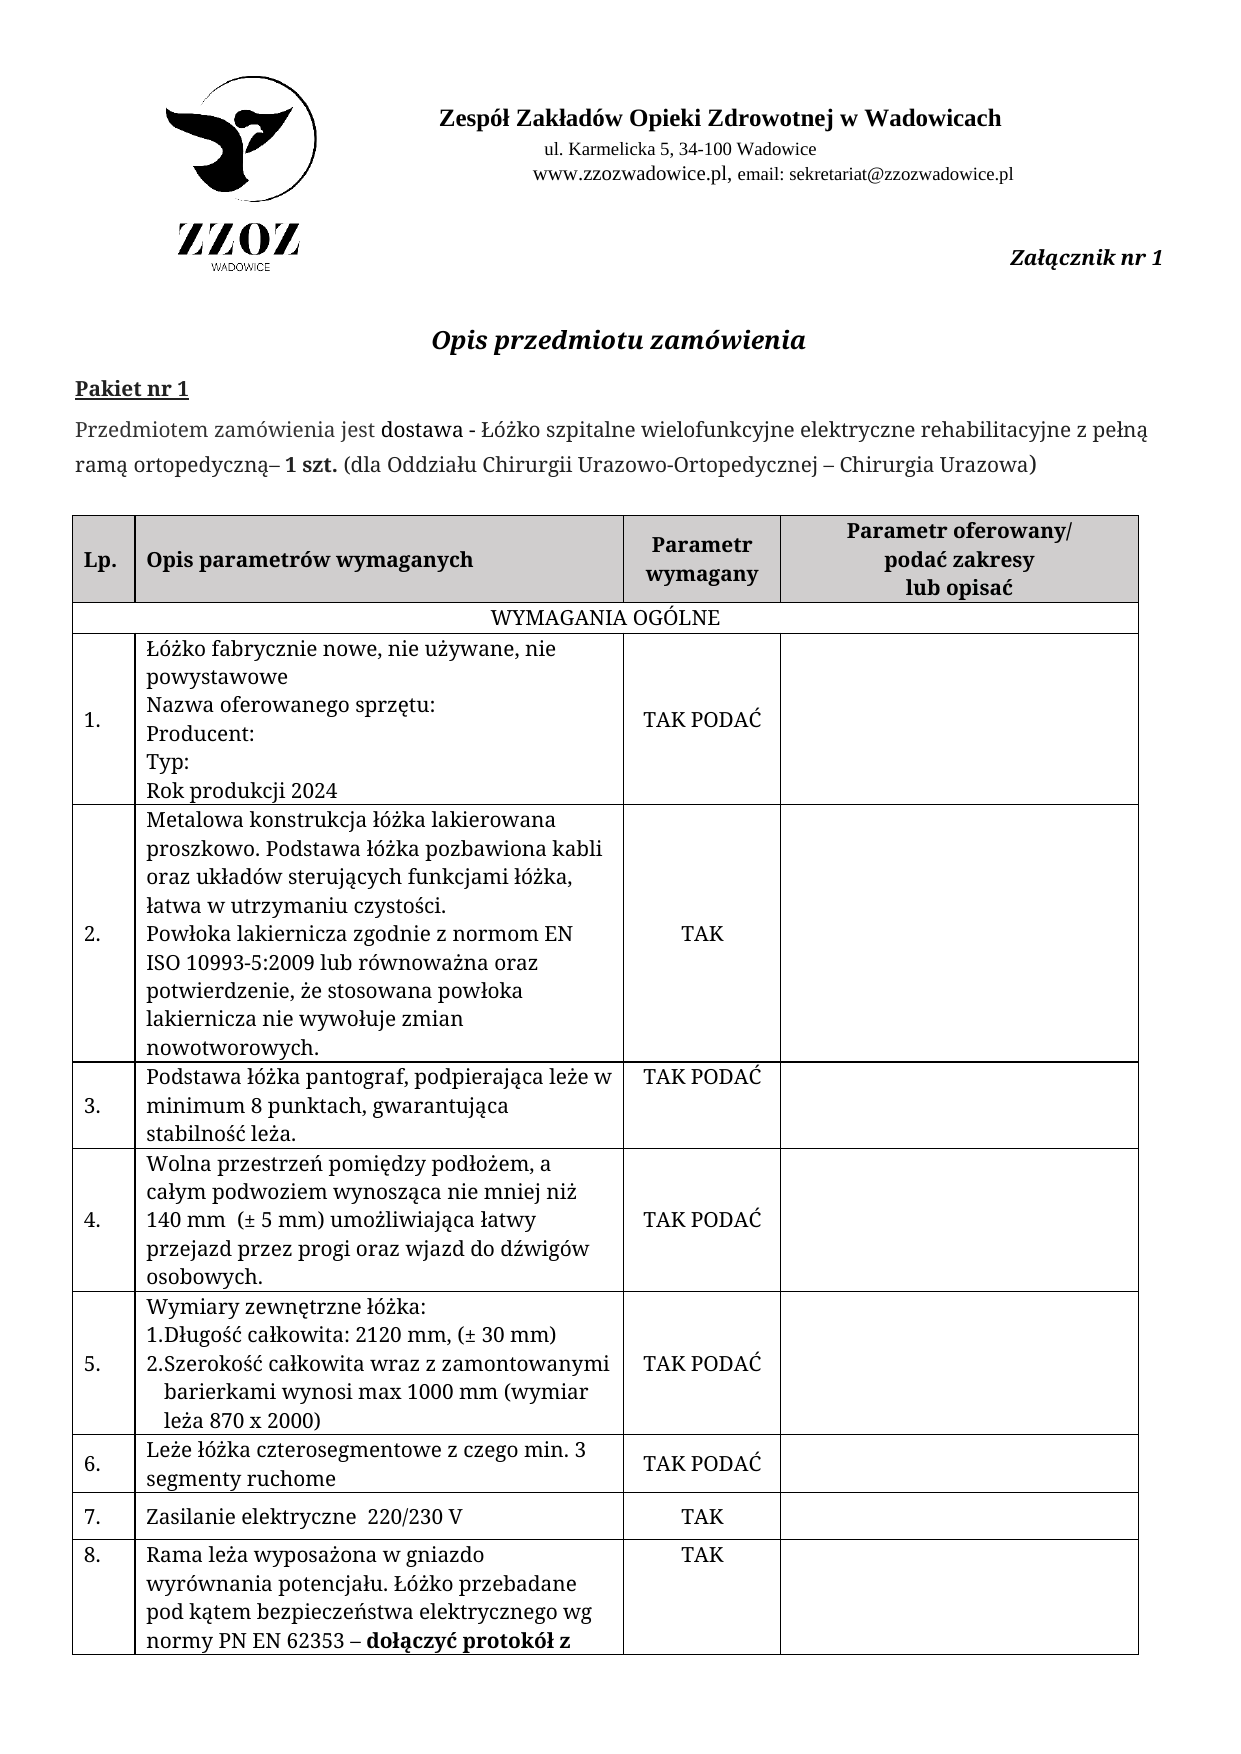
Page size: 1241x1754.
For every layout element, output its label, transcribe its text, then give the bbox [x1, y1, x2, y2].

table_cell [781, 1149, 1138, 1291]
text Zespół Zakładów Opieki Zdrowotnej w Wadowicach ul. Karmelicka 5, 34-100 Wadowice [370, 103, 1165, 161]
table_cell [781, 1063, 1138, 1148]
table_cell 4. [73, 1149, 134, 1291]
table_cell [136, 1540, 623, 1654]
table_cell TAK PODAĆ [624, 1063, 780, 1148]
table_cell [781, 1540, 1138, 1654]
table_cell [781, 1493, 1138, 1539]
picture [134, 44, 347, 302]
table_cell Zasilanie elektryczne 220/230 V [136, 1493, 623, 1539]
table_cell Łóżko fabrycznie nowe, nie używane, nie powystawowe Nazwa oferowanego sprzętu: Producent: Typ: Rok produkcji 2024 [136, 634, 623, 804]
table_cell 3. [73, 1063, 134, 1148]
table_cell TAK PODAĆ [624, 1149, 780, 1291]
table_cell 2. [73, 805, 134, 1061]
table_cell TAK [624, 1493, 780, 1539]
table_cell Wolna przestrzeń pomiędzy podłożem, a całym podwoziem wynosząca nie mniej niż 140 mm (± 5 mm) umożliwiająca łatwy przejazd przez progi oraz wjazd do dźwigów osobowych. [136, 1149, 623, 1291]
table_cell [781, 1292, 1138, 1434]
table_header Parametr wymagany [624, 516, 780, 602]
table_cell Leże łóżka czterosegmentowe z czego min. 3 segmenty ruchome [136, 1435, 623, 1492]
table_cell [781, 805, 1138, 1061]
table_cell WYMAGANIA OGÓLNE [73, 603, 1138, 633]
table_cell TAK PODAĆ [624, 634, 780, 804]
list Opis przedmiotu zamówienia [75, 323, 1165, 357]
table_cell 1. [73, 634, 134, 804]
table_cell 7. [73, 1493, 134, 1539]
table_cell Metalowa konstrukcja łóżka lakierowana proszkowo. Podstawa łóżka pozbawiona kabli oraz układów sterujących funkcjami łóżka, łatwa w utrzymaniu czystości. Powłoka lakiernicza zgodnie z normom EN ISO 10993-5:2009 lub równoważna oraz potwierdzenie, że stosowana powłoka lakiernicza nie wywołuje zmian nowotworowych. [136, 805, 623, 1061]
text Pakiet nr 1 [75, 374, 1165, 402]
table_header Lp. [73, 516, 134, 602]
table_cell [781, 1435, 1138, 1492]
table_header Parametr oferowany/ podać zakresy lub opisać [781, 516, 1138, 602]
table_cell Wymiary zewnętrzne łóżka: Długość całkowita: 2120 mm, (± 30 mm) Szerokość całkowita wraz z zamontowanymi barierkami wynosi max 1000 mm (wymiar leża 870 x 2000) [136, 1292, 623, 1434]
table_cell TAK [624, 1540, 780, 1654]
text Przedmiotem zamówienia jest dostawa - Łóżko szpitalne wielofunkcyjne elektryczne rehabilitacyjne z pełną ramą ortopedyczną– 1 szt. (dla Oddziału Chirurgii Urazowo-Ortopedycznej – Chirurgia Urazowa) [75, 415, 1165, 479]
table_cell TAK [624, 805, 780, 1061]
table_cell 5. [73, 1292, 134, 1434]
table_header Opis parametrów wymaganych [136, 516, 623, 602]
table_cell [781, 634, 1138, 804]
table_cell TAK PODAĆ [624, 1435, 780, 1492]
table_cell 8. [73, 1540, 134, 1654]
table_cell Podstawa łóżka pantograf, podpierająca leże w minimum 8 punktach, gwarantująca stabilność leża. [136, 1063, 623, 1148]
text www.zzozwadowice.pl, email: sekretariat@zzozwadowice.pl [347, 161, 1165, 184]
table_cell TAK PODAĆ [624, 1292, 780, 1434]
table_cell 6. [73, 1435, 134, 1492]
list Załącznik nr 1 [347, 243, 1165, 272]
